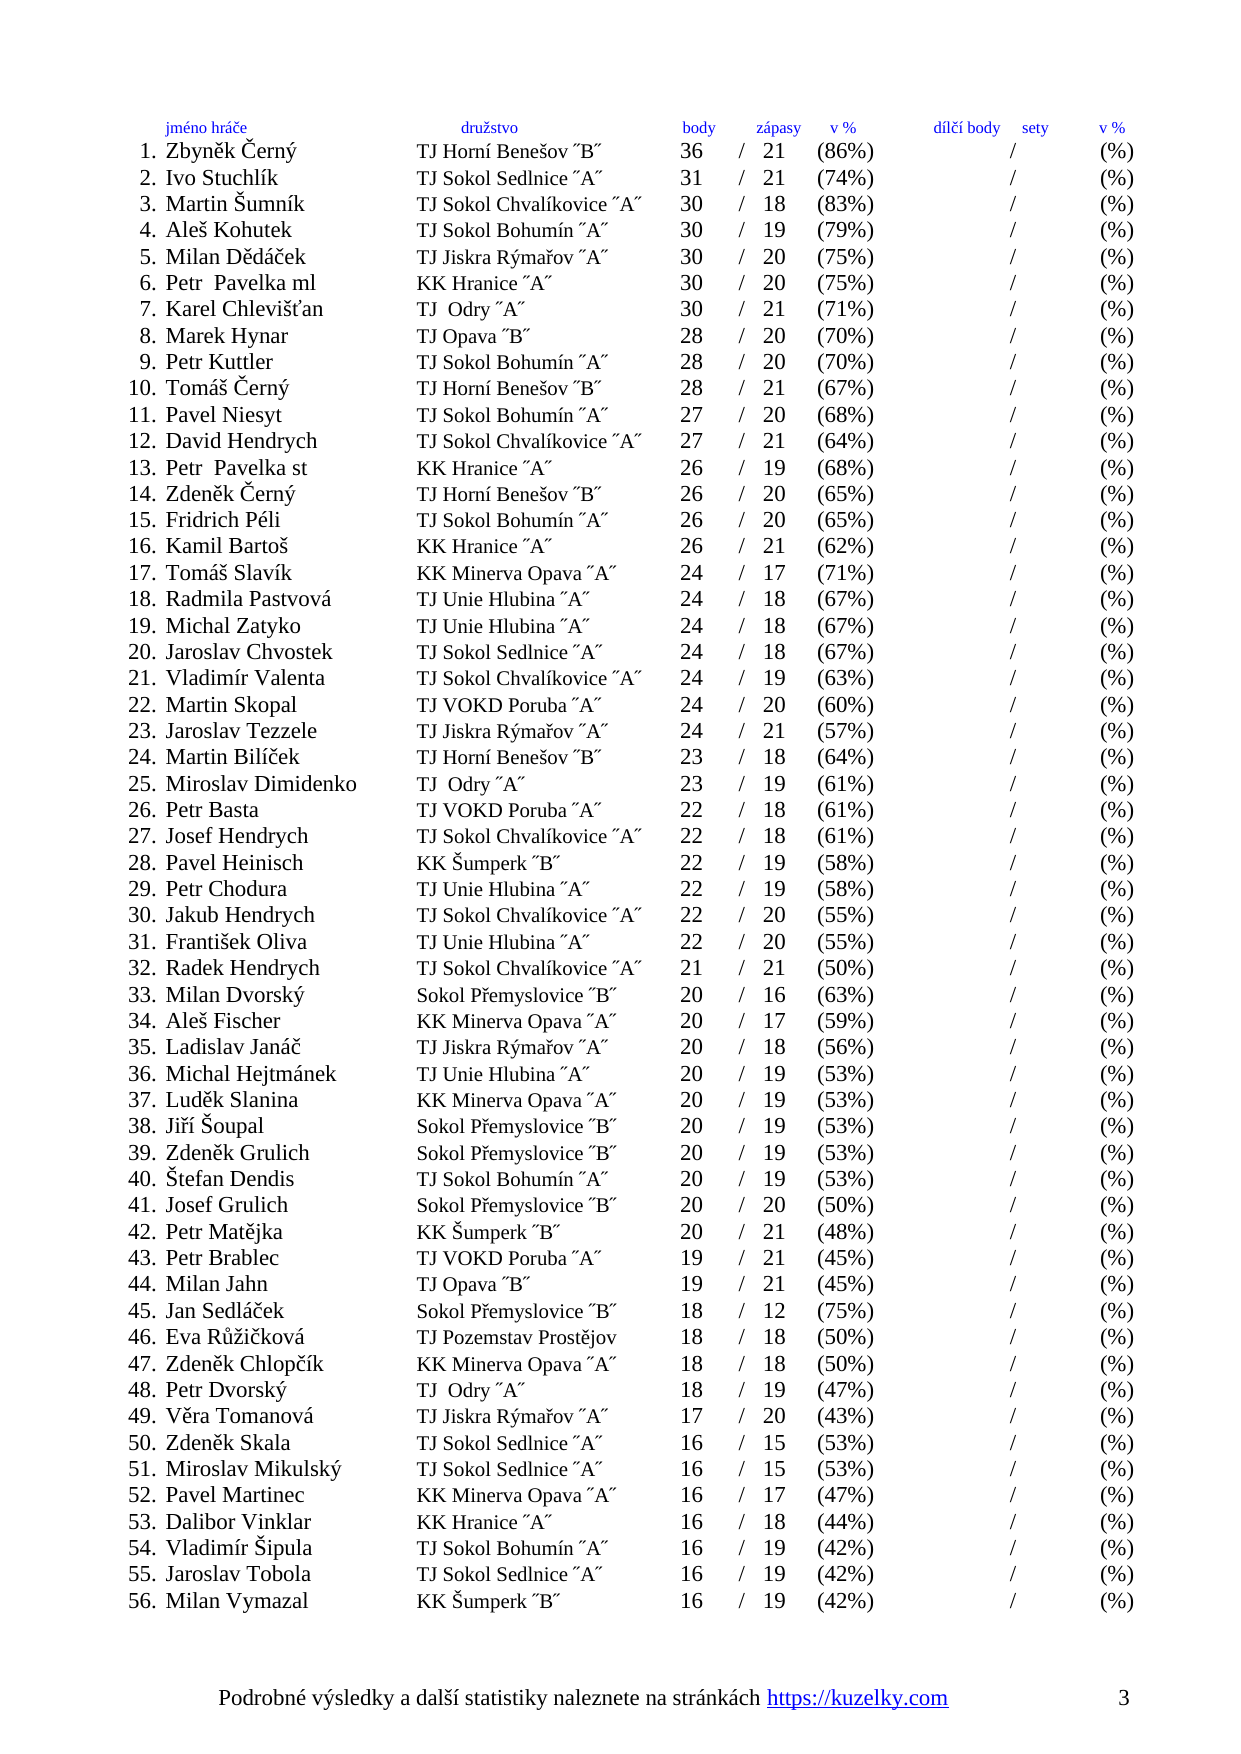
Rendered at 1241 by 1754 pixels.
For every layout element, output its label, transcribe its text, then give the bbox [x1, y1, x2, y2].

text 32. Radek Hendrych TJ Sokol Chvalíkovice ˝A˝ 21 / 21 (50%) / (%) [106, 954, 1134, 981]
text 39. Zdeněk Grulich Sokol Přemyslovice ˝B˝ 20 / 19 (53%) / (%) [106, 1139, 1134, 1165]
text 19. Michal Zatyko TJ Unie Hlubina ˝A˝ 24 / 18 (67%) / (%) [106, 612, 1134, 638]
text 29. Petr Chodura TJ Unie Hlubina ˝A˝ 22 / 19 (58%) / (%) [106, 875, 1134, 902]
text 8. Marek Hynar TJ Opava ˝B˝ 28 / 20 (70%) / (%) [106, 322, 1134, 348]
text jméno hráče družstvo body zápasy v % dílčí body sety v % [106, 118, 1134, 137]
text 22. Martin Skopal TJ VOKD Poruba ˝A˝ 24 / 20 (60%) / (%) [106, 691, 1134, 717]
text 50. Zdeněk Skala TJ Sokol Sedlnice ˝A˝ 16 / 15 (53%) / (%) [106, 1429, 1134, 1455]
text 25. Miroslav Dimidenko TJ Odry ˝A˝ 23 / 19 (61%) / (%) [106, 770, 1134, 796]
text 12. David Hendrych TJ Sokol Chvalíkovice ˝A˝ 27 / 21 (64%) / (%) [106, 427, 1134, 453]
text 6. Petr Pavelka ml KK Hranice ˝A˝ 30 / 20 (75%) / (%) [106, 269, 1134, 295]
text 36. Michal Hejtmánek TJ Unie Hlubina ˝A˝ 20 / 19 (53%) / (%) [106, 1060, 1134, 1086]
text 5. Milan Dědáček TJ Jiskra Rýmařov ˝A˝ 30 / 20 (75%) / (%) [106, 243, 1134, 269]
text 30. Jakub Hendrych TJ Sokol Chvalíkovice ˝A˝ 22 / 20 (55%) / (%) [106, 902, 1134, 928]
text 17. Tomáš Slavík KK Minerva Opava ˝A˝ 24 / 17 (71%) / (%) [106, 559, 1134, 585]
text 40. Štefan Dendis TJ Sokol Bohumín ˝A˝ 20 / 19 (53%) / (%) [106, 1165, 1134, 1191]
text 15. Fridrich Péli TJ Sokol Bohumín ˝A˝ 26 / 20 (65%) / (%) [106, 506, 1134, 533]
text 47. Zdeněk Chlopčík KK Minerva Opava ˝A˝ 18 / 18 (50%) / (%) [106, 1349, 1134, 1376]
text 41. Josef Grulich Sokol Přemyslovice ˝B˝ 20 / 20 (50%) / (%) [106, 1191, 1134, 1218]
text 49. Věra Tomanová TJ Jiskra Rýmařov ˝A˝ 17 / 20 (43%) / (%) [106, 1402, 1134, 1429]
text 11. Pavel Niesyt TJ Sokol Bohumín ˝A˝ 27 / 20 (68%) / (%) [106, 401, 1134, 427]
text 56. Milan Vymazal KK Šumperk ˝B˝ 16 / 19 (42%) / (%) [106, 1587, 1134, 1613]
text 20. Jaroslav Chvostek TJ Sokol Sedlnice ˝A˝ 24 / 18 (67%) / (%) [106, 638, 1134, 664]
text 24. Martin Bilíček TJ Horní Benešov ˝B˝ 23 / 18 (64%) / (%) [106, 743, 1134, 770]
text 52. Pavel Martinec KK Minerva Opava ˝A˝ 16 / 17 (47%) / (%) [106, 1481, 1134, 1508]
text 9. Petr Kuttler TJ Sokol Bohumín ˝A˝ 28 / 20 (70%) / (%) [106, 348, 1134, 374]
text 46. Eva Růžičková TJ Pozemstav Prostějov 18 / 18 (50%) / (%) [106, 1323, 1134, 1349]
text 26. Petr Basta TJ VOKD Poruba ˝A˝ 22 / 18 (61%) / (%) [106, 796, 1134, 822]
text 37. Luděk Slanina KK Minerva Opava ˝A˝ 20 / 19 (53%) / (%) [106, 1086, 1134, 1112]
text 54. Vladimír Šipula TJ Sokol Bohumín ˝A˝ 16 / 19 (42%) / (%) [106, 1534, 1134, 1560]
text 10. Tomáš Černý TJ Horní Benešov ˝B˝ 28 / 21 (67%) / (%) [106, 374, 1134, 401]
text 28. Pavel Heinisch KK Šumperk ˝B˝ 22 / 19 (58%) / (%) [106, 849, 1134, 875]
text 2. Ivo Stuchlík TJ Sokol Sedlnice ˝A˝ 31 / 21 (74%) / (%) [106, 164, 1134, 190]
text 51. Miroslav Mikulský TJ Sokol Sedlnice ˝A˝ 16 / 15 (53%) / (%) [106, 1455, 1134, 1481]
text 7. Karel Chlevišťan TJ Odry ˝A˝ 30 / 21 (71%) / (%) [106, 295, 1134, 322]
text 1. Zbyněk Černý TJ Horní Benešov ˝B˝ 36 / 21 (86%) / (%) [106, 137, 1134, 164]
text 13. Petr Pavelka st KK Hranice ˝A˝ 26 / 19 (68%) / (%) [106, 453, 1134, 480]
text 38. Jiří Šoupal Sokol Přemyslovice ˝B˝ 20 / 19 (53%) / (%) [106, 1112, 1134, 1139]
text 4. Aleš Kohutek TJ Sokol Bohumín ˝A˝ 30 / 19 (79%) / (%) [106, 216, 1134, 243]
text 55. Jaroslav Tobola TJ Sokol Sedlnice ˝A˝ 16 / 19 (42%) / (%) [106, 1560, 1134, 1587]
text 18. Radmila Pastvová TJ Unie Hlubina ˝A˝ 24 / 18 (67%) / (%) [106, 585, 1134, 612]
text 53. Dalibor Vinklar KK Hranice ˝A˝ 16 / 18 (44%) / (%) [106, 1508, 1134, 1534]
text 42. Petr Matějka KK Šumperk ˝B˝ 20 / 21 (48%) / (%) [106, 1218, 1134, 1244]
text 34. Aleš Fischer KK Minerva Opava ˝A˝ 20 / 17 (59%) / (%) [106, 1007, 1134, 1033]
text 35. Ladislav Janáč TJ Jiskra Rýmařov ˝A˝ 20 / 18 (56%) / (%) [106, 1033, 1134, 1060]
text 43. Petr Brablec TJ VOKD Poruba ˝A˝ 19 / 21 (45%) / (%) [106, 1244, 1134, 1271]
text 23. Jaroslav Tezzele TJ Jiskra Rýmařov ˝A˝ 24 / 21 (57%) / (%) [106, 717, 1134, 743]
text 14. Zdeněk Černý TJ Horní Benešov ˝B˝ 26 / 20 (65%) / (%) [106, 480, 1134, 506]
text 44. Milan Jahn TJ Opava ˝B˝ 19 / 21 (45%) / (%) [106, 1271, 1134, 1297]
text 21. Vladimír Valenta TJ Sokol Chvalíkovice ˝A˝ 24 / 19 (63%) / (%) [106, 664, 1134, 691]
text 31. František Oliva TJ Unie Hlubina ˝A˝ 22 / 20 (55%) / (%) [106, 928, 1134, 954]
text 27. Josef Hendrych TJ Sokol Chvalíkovice ˝A˝ 22 / 18 (61%) / (%) [106, 822, 1134, 849]
text 45. Jan Sedláček Sokol Přemyslovice ˝B˝ 18 / 12 (75%) / (%) [106, 1297, 1134, 1323]
text 33. Milan Dvorský Sokol Přemyslovice ˝B˝ 20 / 16 (63%) / (%) [106, 981, 1134, 1007]
text 48. Petr Dvorský TJ Odry ˝A˝ 18 / 19 (47%) / (%) [106, 1376, 1134, 1402]
text 16. Kamil Bartoš KK Hranice ˝A˝ 26 / 21 (62%) / (%) [106, 533, 1134, 559]
text 3. Martin Šumník TJ Sokol Chvalíkovice ˝A˝ 30 / 18 (83%) / (%) [106, 190, 1134, 216]
